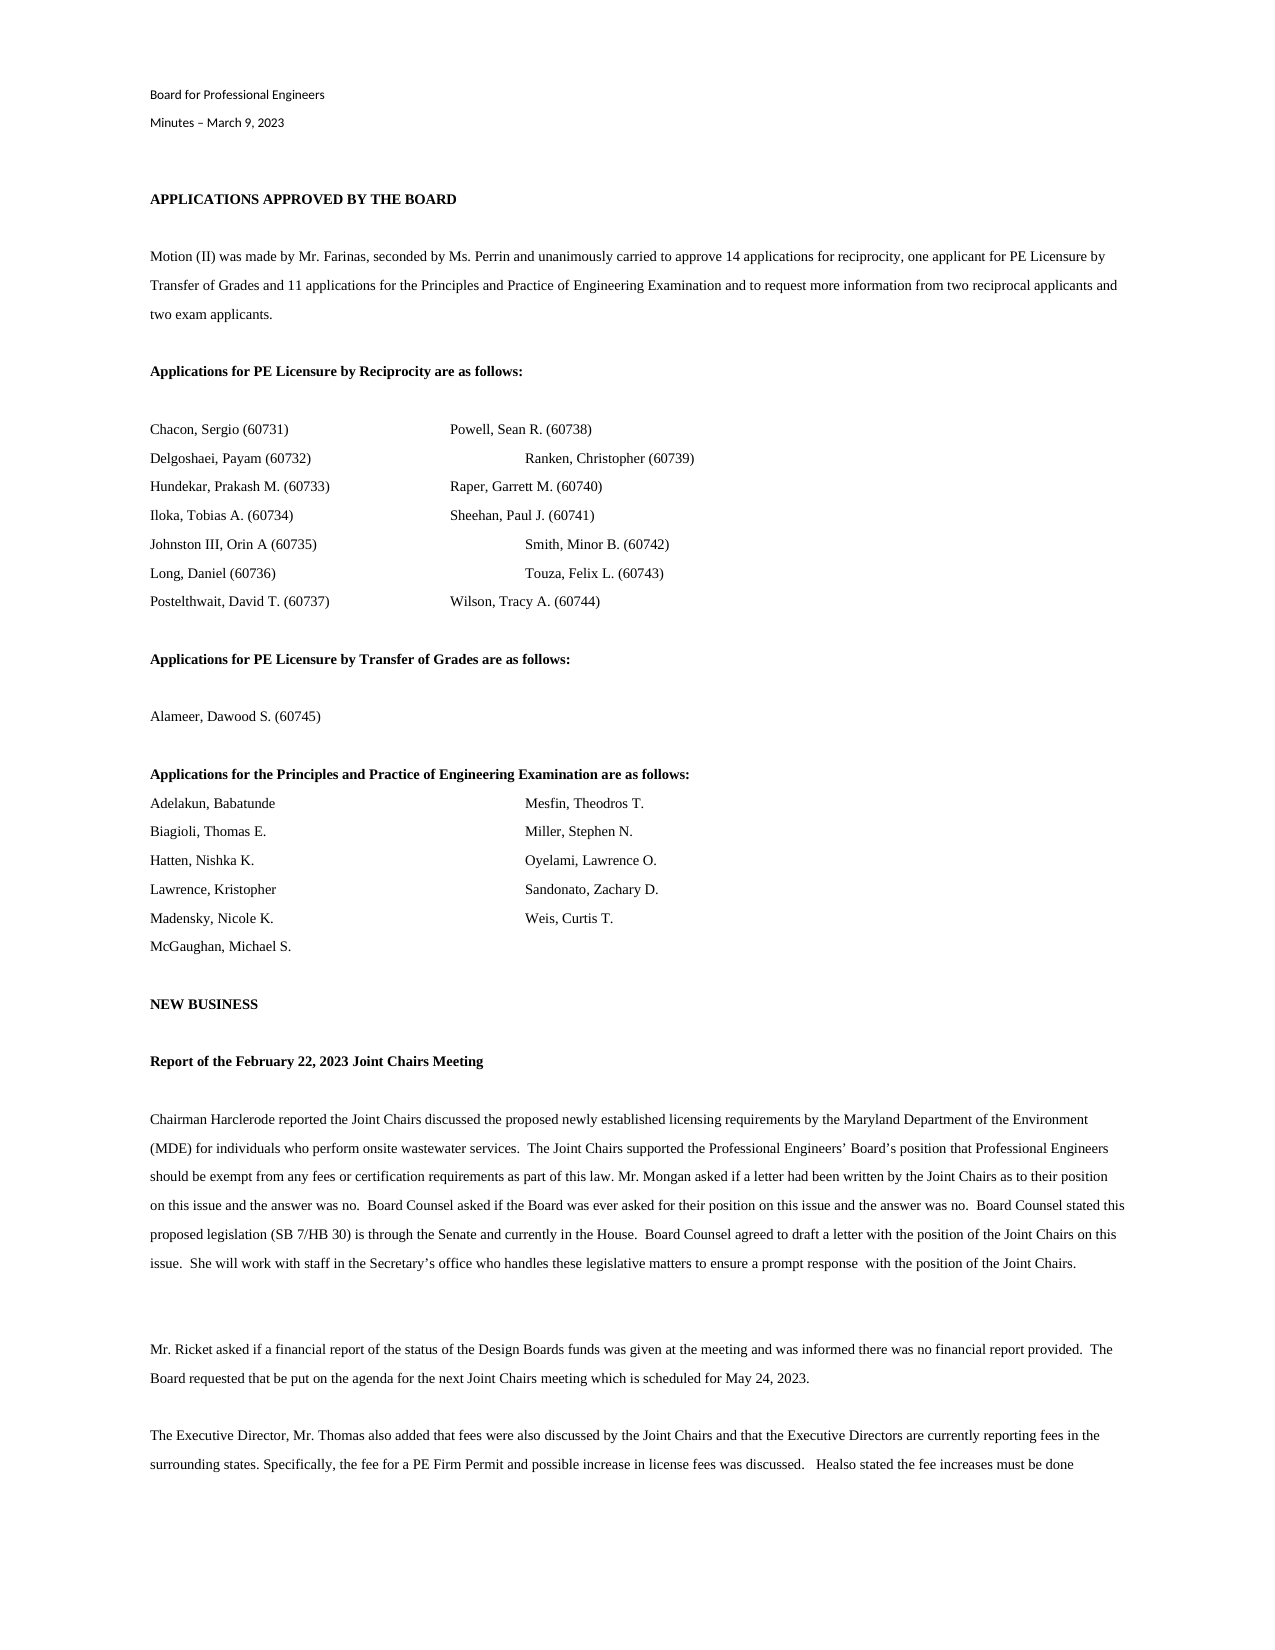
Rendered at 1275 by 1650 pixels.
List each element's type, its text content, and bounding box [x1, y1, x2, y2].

text Chairman Harclerode reported the Joint Chairs discussed the proposed newly established licensing requirements by the Maryland Department of the Environment (MDE) for individuals who perform onsite wastewater services. The Joint Chairs supported the Professional Engineers’ Board’s position that Professional Engineers should be exempt from any fees or certification requirements as part of this law. Mr. Mongan asked if a letter had been written by the Joint Chairs as to their position on this issue and the answer was no. Board Counsel asked if the Board was ever asked for their position on this issue and the answer was no. Board Counsel stated this proposed legislation (SB 7/HB 30) is through the Senate and currently in the House. Board Counsel agreed to draft a letter with the position of the Joint Chairs on this issue. She will work with staff in the Secretary’s office who handles these legislative matters to ensure a prompt response with the position of the Joint Chairs. [150, 1099, 1125, 1271]
text Chacon, Sergio (60731) Powell, Sean R. (60738) [150, 409, 1125, 437]
text Motion (II) was made by Mr. Farinas, seconded by Ms. Perrin and unanimously carried to approve 14 applications for reciprocity, one applicant for PE Licensure by Transfer of Grades and 11 applications for the Principles and Practice of Engineering Examination and to request more information from two reciprocal applicants and two exam applicants. [150, 236, 1125, 322]
text Postelthwait, David T. (60737) Wilson, Tracy A. (60744) [150, 581, 1125, 610]
text Applications for PE Licensure by Transfer of Grades are as follows: [150, 639, 1125, 667]
text McGaughan, Michael S. [150, 926, 1125, 955]
text Madensky, Nicole K. Weis, Curtis T. [150, 897, 1125, 926]
text Mr. Ricket asked if a financial report of the status of the Design Boards funds was given at the meeting and was informed there was no financial report provided. The Board requested that be put on the agenda for the next Joint Chairs meeting which is scheduled for May 24, 2023. [150, 1329, 1125, 1386]
text Hatten, Nishka K. Oyelami, Lawrence O. [150, 840, 1125, 869]
text NEW BUSINESS [150, 984, 1125, 1012]
text Delgoshaei, Payam (60732) Ranken, Christopher (60739) [150, 437, 1125, 466]
text APPLICATIONS APPROVED BY THE BOARD [150, 179, 1125, 207]
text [150, 1415, 1125, 1472]
text Hundekar, Prakash M. (60733) Raper, Garrett M. (60740) [150, 466, 1125, 495]
text Johnston III, Orin A (60735) Smith, Minor B. (60742) [150, 524, 1125, 552]
text Adelakun, Babatunde Mesfin, Theodros T. [150, 782, 1125, 811]
text Biagioli, Thomas E. Miller, Stephen N. [150, 811, 1125, 840]
text Report of the February 22, 2023 Joint Chairs Meeting [150, 1041, 1125, 1070]
text Long, Daniel (60736) Touza, Felix L. (60743) [150, 552, 1125, 581]
text Applications for the Principles and Practice of Engineering Examination are as follows: [150, 754, 1125, 782]
text Applications for PE Licensure by Reciprocity are as follows: [150, 351, 1125, 380]
text Iloka, Tobias A. (60734) Sheehan, Paul J. (60741) [150, 495, 1125, 524]
text Lawrence, Kristopher Sandonato, Zachary D. [150, 869, 1125, 897]
text Alameer, Dawood S. (60745) [150, 696, 1125, 725]
